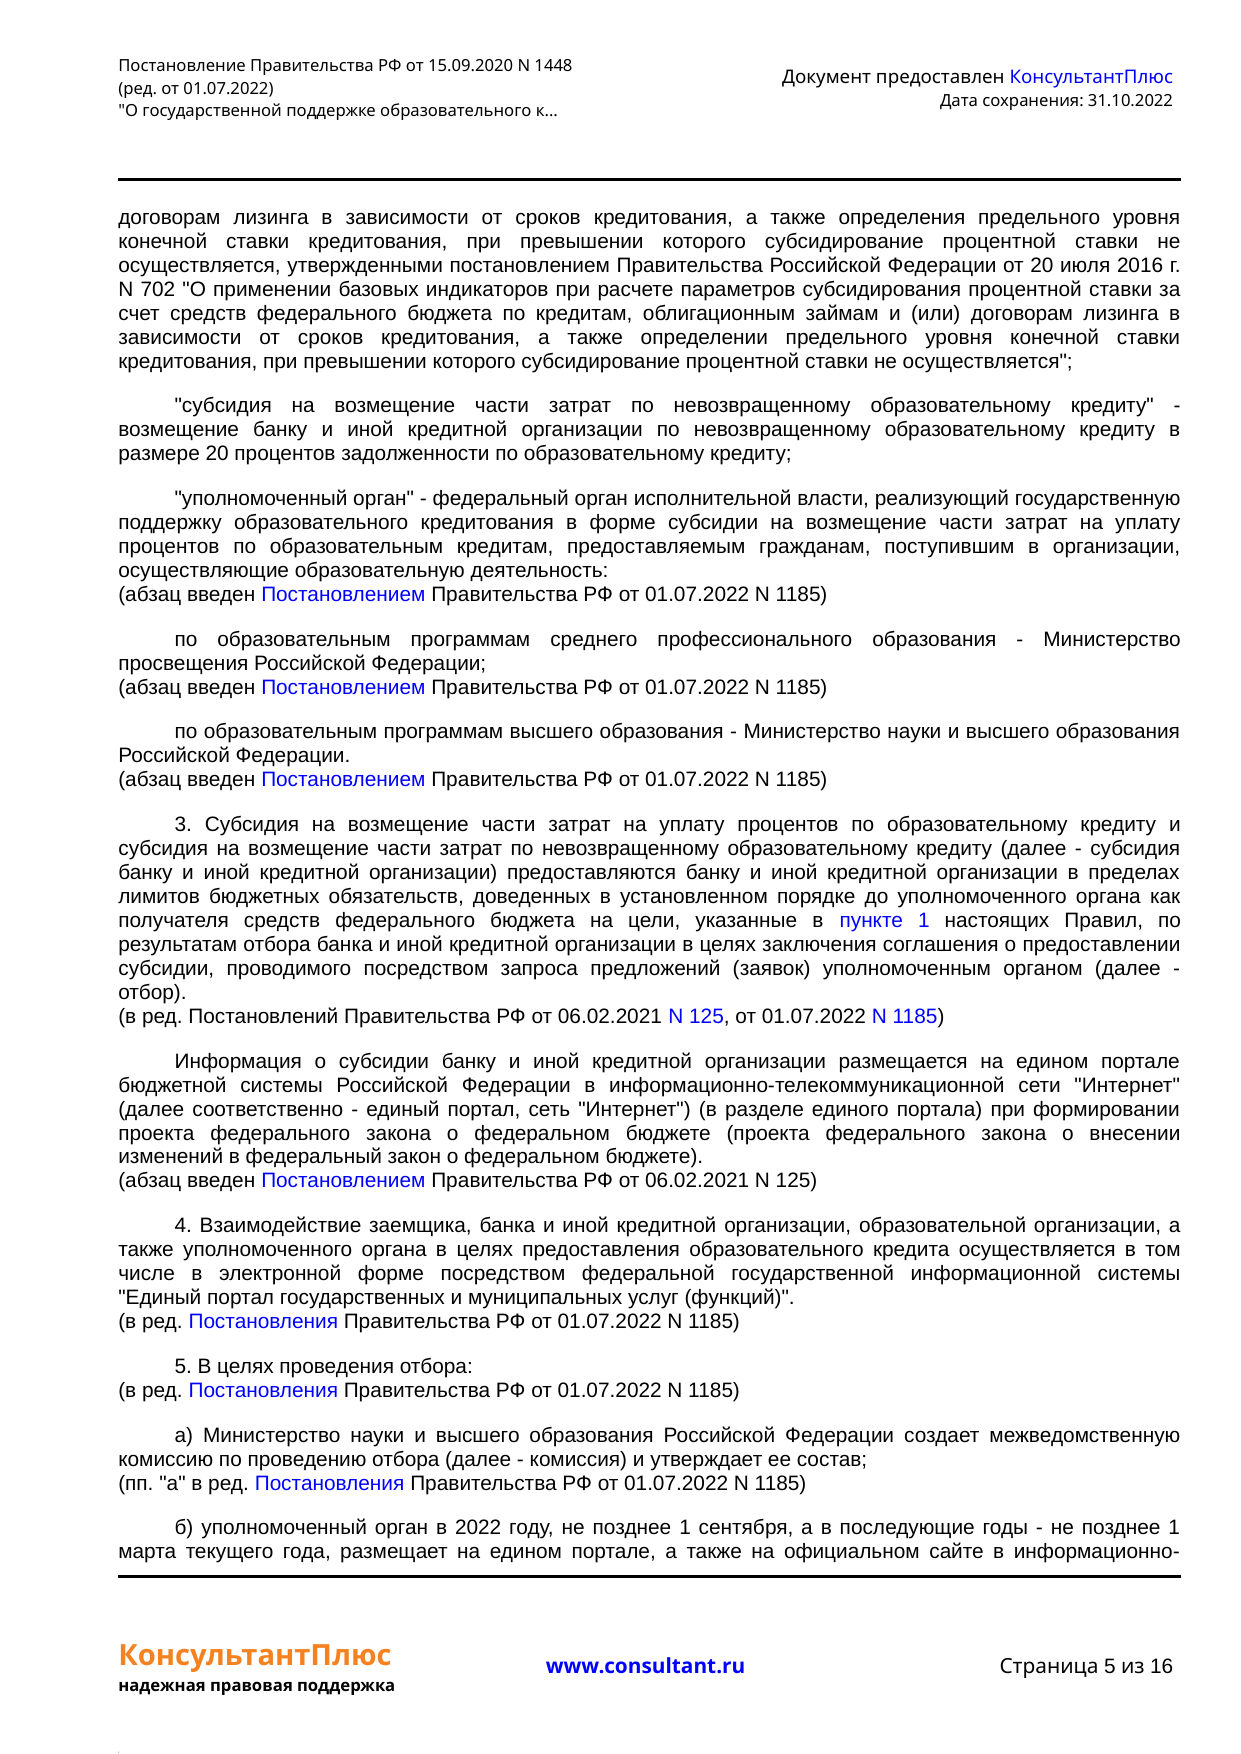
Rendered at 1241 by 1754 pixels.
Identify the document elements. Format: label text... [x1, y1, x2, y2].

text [118, 205, 1181, 372]
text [118, 1515, 1181, 1563]
text "уполномоченный орган" - федеральный орган исполнительной власти, реализующий государственную поддержку образовательного кредитования в форме субсидии на возмещение части затрат на уплату процентов по образовательным кредитам, предоставляемым гражданам, поступившим в организации, осуществляющие образовательную деятельность: [118, 486, 1181, 582]
text 3. Субсидия на возмещение части затрат на уплату процентов по образовательному кредиту и субсидия на возмещение части затрат по невозвращенному образовательному кредиту (далее - субсидия банку и иной кредитной организации) предоставляются банку и иной кредитной организации в пределах лимитов бюджетных обязательств, доведенных в установленном порядке до уполномоченного органа как получателя средств федерального бюджета на цели, указанные в пункте 1 настоящих Правил, по результатам отбора банка и иной кредитной организации в целях заключения соглашения о предоставлении субсидии, проводимого посредством запроса предложений (заявок) уполномоченным органом (далее - отбор). [118, 812, 1181, 1004]
text (абзац введен Постановлением Правительства РФ от 06.02.2021 N 125) [118, 1168, 1181, 1192]
text (в ред. Постановления Правительства РФ от 01.07.2022 N 1185) [118, 1309, 1181, 1333]
text (абзац введен Постановлением Правительства РФ от 01.07.2022 N 1185) [118, 674, 1181, 698]
text 5. В целях проведения отбора: [118, 1354, 1181, 1378]
text Информация о субсидии банку и иной кредитной организации размещается на едином портале бюджетной системы Российской Федерации в информационно-телекоммуникационной сети "Интернет" (далее соответственно - единый портал, сеть "Интернет") (в разделе единого портала) при формировании проекта федерального закона о федеральном бюджете (проекта федерального закона о внесении изменений в федеральный закон о федеральном бюджете). [118, 1048, 1181, 1168]
text по образовательным программам среднего профессионального образования - Министерство просвещения Российской Федерации; [118, 627, 1181, 674]
text (в ред. Постановлений Правительства РФ от 06.02.2021 N 125, от 01.07.2022 N 1185) [118, 1004, 1181, 1028]
text а) Министерство науки и высшего образования Российской Федерации создает межведомственную комиссию по проведению отбора (далее - комиссия) и утверждает ее состав; [118, 1422, 1181, 1470]
text по образовательным программам высшего образования - Министерство науки и высшего образования Российской Федерации. [118, 719, 1181, 767]
text (пп. "а" в ред. Постановления Правительства РФ от 01.07.2022 N 1185) [118, 1470, 1181, 1494]
text 4. Взаимодействие заемщика, банка и иной кредитной организации, образовательной организации, а также уполномоченного органа в целях предоставления образовательного кредита осуществляется в том числе в электронной форме посредством федеральной государственной информационной системы "Единый портал государственных и муниципальных услуг (функций)". [118, 1213, 1181, 1309]
text (абзац введен Постановлением Правительства РФ от 01.07.2022 N 1185) [118, 582, 1181, 606]
text (в ред. Постановления Правительства РФ от 01.07.2022 N 1185) [118, 1378, 1181, 1402]
text "субсидия на возмещение части затрат по невозвращенному образовательному кредиту" - возмещение банку и иной кредитной организации по невозвращенному образовательному кредиту в размере 20 процентов задолженности по образовательному кредиту; [118, 393, 1181, 465]
text (абзац введен Постановлением Правительства РФ от 01.07.2022 N 1185) [118, 767, 1181, 791]
